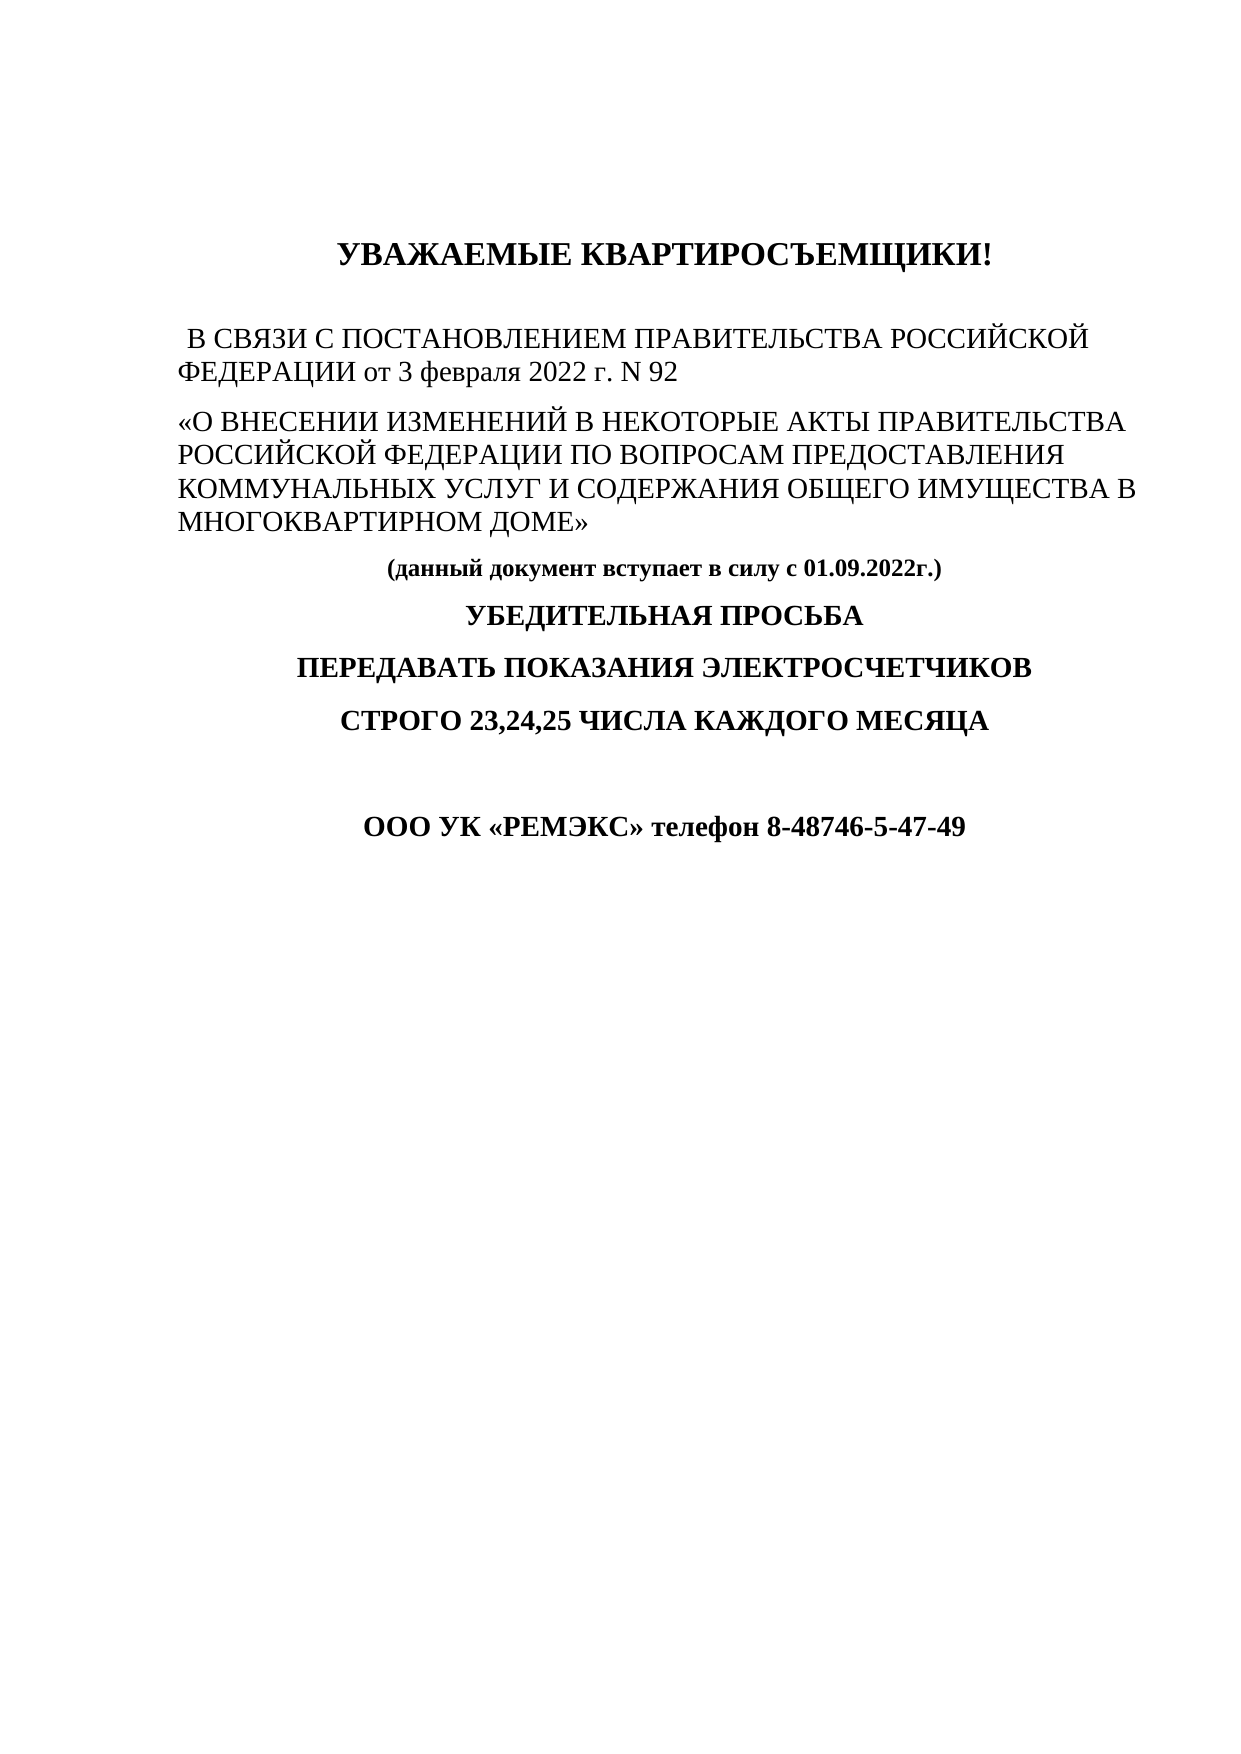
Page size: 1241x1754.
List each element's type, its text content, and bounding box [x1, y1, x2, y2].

text ООО УК «РЕМЭКС» телефон 8-48746-5-47-49 [177, 809, 1152, 843]
text СТРОГО 23,24,25 ЧИСЛА КАЖДОГО МЕСЯЦА [177, 703, 1152, 737]
text «О ВНЕСЕНИИ ИЗМЕНЕНИЙ В НЕКОТОРЫЕ АКТЫ ПРАВИТЕЛЬСТВА РОССИЙСКОЙ ФЕДЕРАЦИИ ПО ВОПРОСАМ ПРЕДОСТАВЛЕНИЯ КОММУНАЛЬНЫХ УСЛУГ И СОДЕРЖАНИЯ ОБЩЕГО ИМУЩЕСТВА В МНОГОКВАРТИРНОМ ДОМЕ» [177, 404, 1152, 538]
text ПЕРЕДАВАТЬ ПОКАЗАНИЯ ЭЛЕКТРОСЧЕТЧИКОВ [177, 651, 1152, 684]
text УБЕДИТЕЛЬНАЯ ПРОСЬБА [177, 598, 1152, 631]
text В СВЯЗИ С ПОСТАНОВЛЕНИЕМ ПРАВИТЕЛЬСТВА РОССИЙСКОЙ ФЕДЕРАЦИИ от 3 февраля 2022 г. N 92 [177, 321, 1152, 388]
text (данный документ вступает в силу с 01.09.2022г.) [177, 553, 1152, 582]
text УВАЖАЕМЫЕ КВАРТИРОСЪЕМЩИКИ! [177, 234, 1152, 272]
